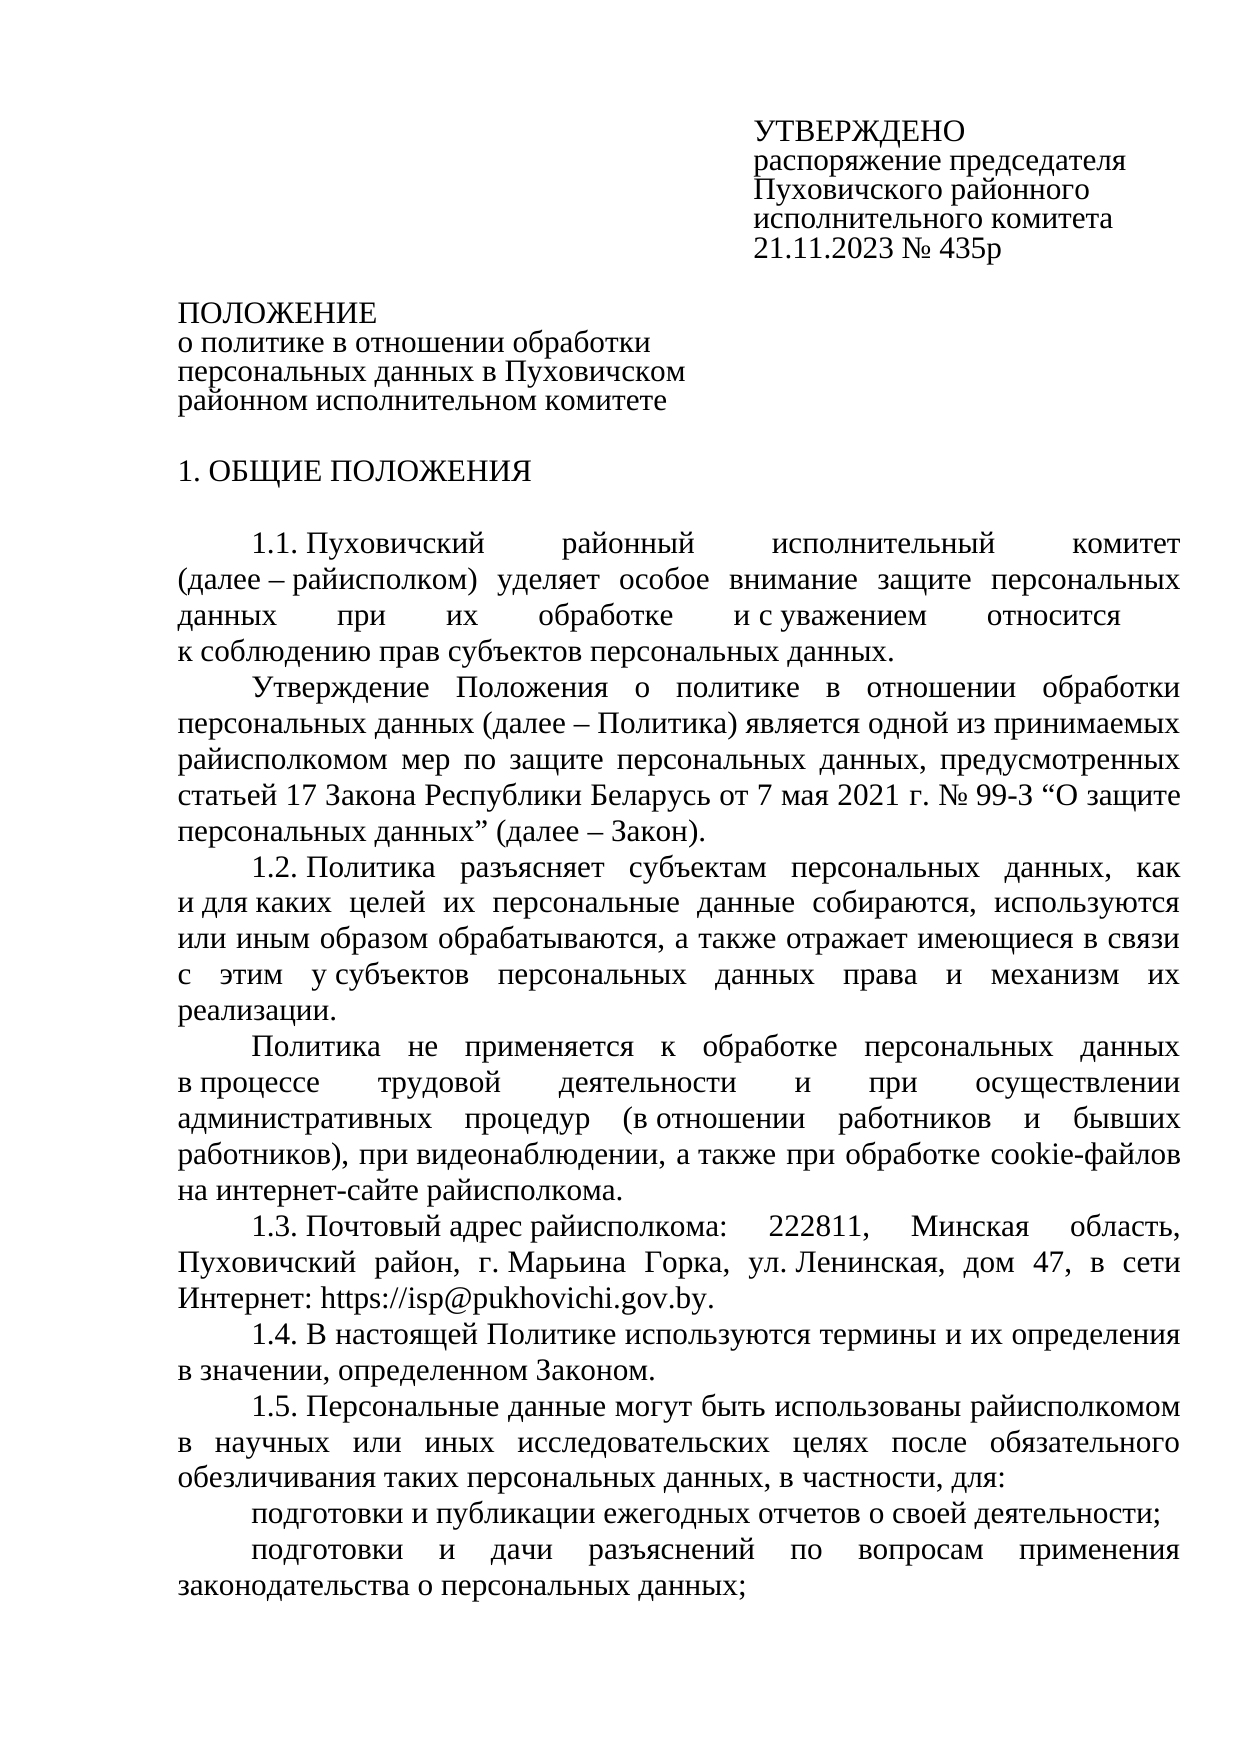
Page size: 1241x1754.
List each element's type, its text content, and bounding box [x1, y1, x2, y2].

text 1.1. Пуховичский районный исполнительный комитет (далее – райисполком) уделяет особое внимание защите персональных данных при их обработке и с уважением относится к соблюдению прав субъектов персональных данных. [177, 524, 1181, 668]
text подготовки и публикации ежегодных отчетов о своей деятельности; [177, 1495, 1181, 1531]
text распоряжение председателя [738, 147, 1181, 176]
text 1. ОБЩИЕ ПОЛОЖЕНИЯ [177, 452, 1181, 488]
text ПОЛОЖЕНИЕ [177, 300, 1181, 329]
text персональных данных в Пуховичском [177, 358, 1181, 387]
text о политике в отношении обработки [177, 329, 1181, 358]
text Пуховичского районного [738, 176, 1181, 206]
text Политика не применяется к обработке персональных данных в процессе трудовой деятельности и при осуществлении административных процедур (в отношении работников и бывших работников), при видеонаблюдении, а также при обработке cookie-файлов на интернет-сайте райисполкома. [177, 1027, 1181, 1207]
text 1.4. В настоящей Политике используются термины и их определения в значении, определенном Законом. [177, 1315, 1181, 1387]
text 1.3. Почтовый адрес райисполкома: 222811, Минская область, Пуховичский район, г. Марьина Горка, ул. Ленинская, дом 47, в сети Интернет: https://isp@pukhovichi.gov.by. [177, 1207, 1181, 1315]
text Утверждение Положения о политике в отношении обработки персональных данных (далее – Политика) является одной из принимаемых райисполкомом мер по защите персональных данных, предусмотренных статьей 17 Закона Республики Беларусь от 7 мая 2021 г. № 99-З “О защите персональных данных” (далее – Закон). [177, 668, 1181, 848]
text 1.5. Персональные данные могут быть использованы райисполкомом в научных или иных исследовательских целях после обязательного обезличивания таких персональных данных, в частности, для: [177, 1387, 1181, 1495]
text 21.11.2023 № 435р [679, 235, 1181, 264]
text подготовки и дачи разъяснений по вопросам применения законодательства о персональных данных; [177, 1531, 1181, 1602]
text районном исполнительном комитете [177, 387, 1181, 417]
text исполнительного комитета [738, 206, 1181, 235]
text УТВЕРЖДЕНО [177, 118, 1181, 147]
text 1.2. Политика разъясняет субъектам персональных данных, как и для каких целей их персональные данные собираются, используются или иным образом обрабатываются, а также отражает имеющиеся в связи с этим у субъектов персональных данных права и механизм их реализации. [177, 848, 1181, 1027]
